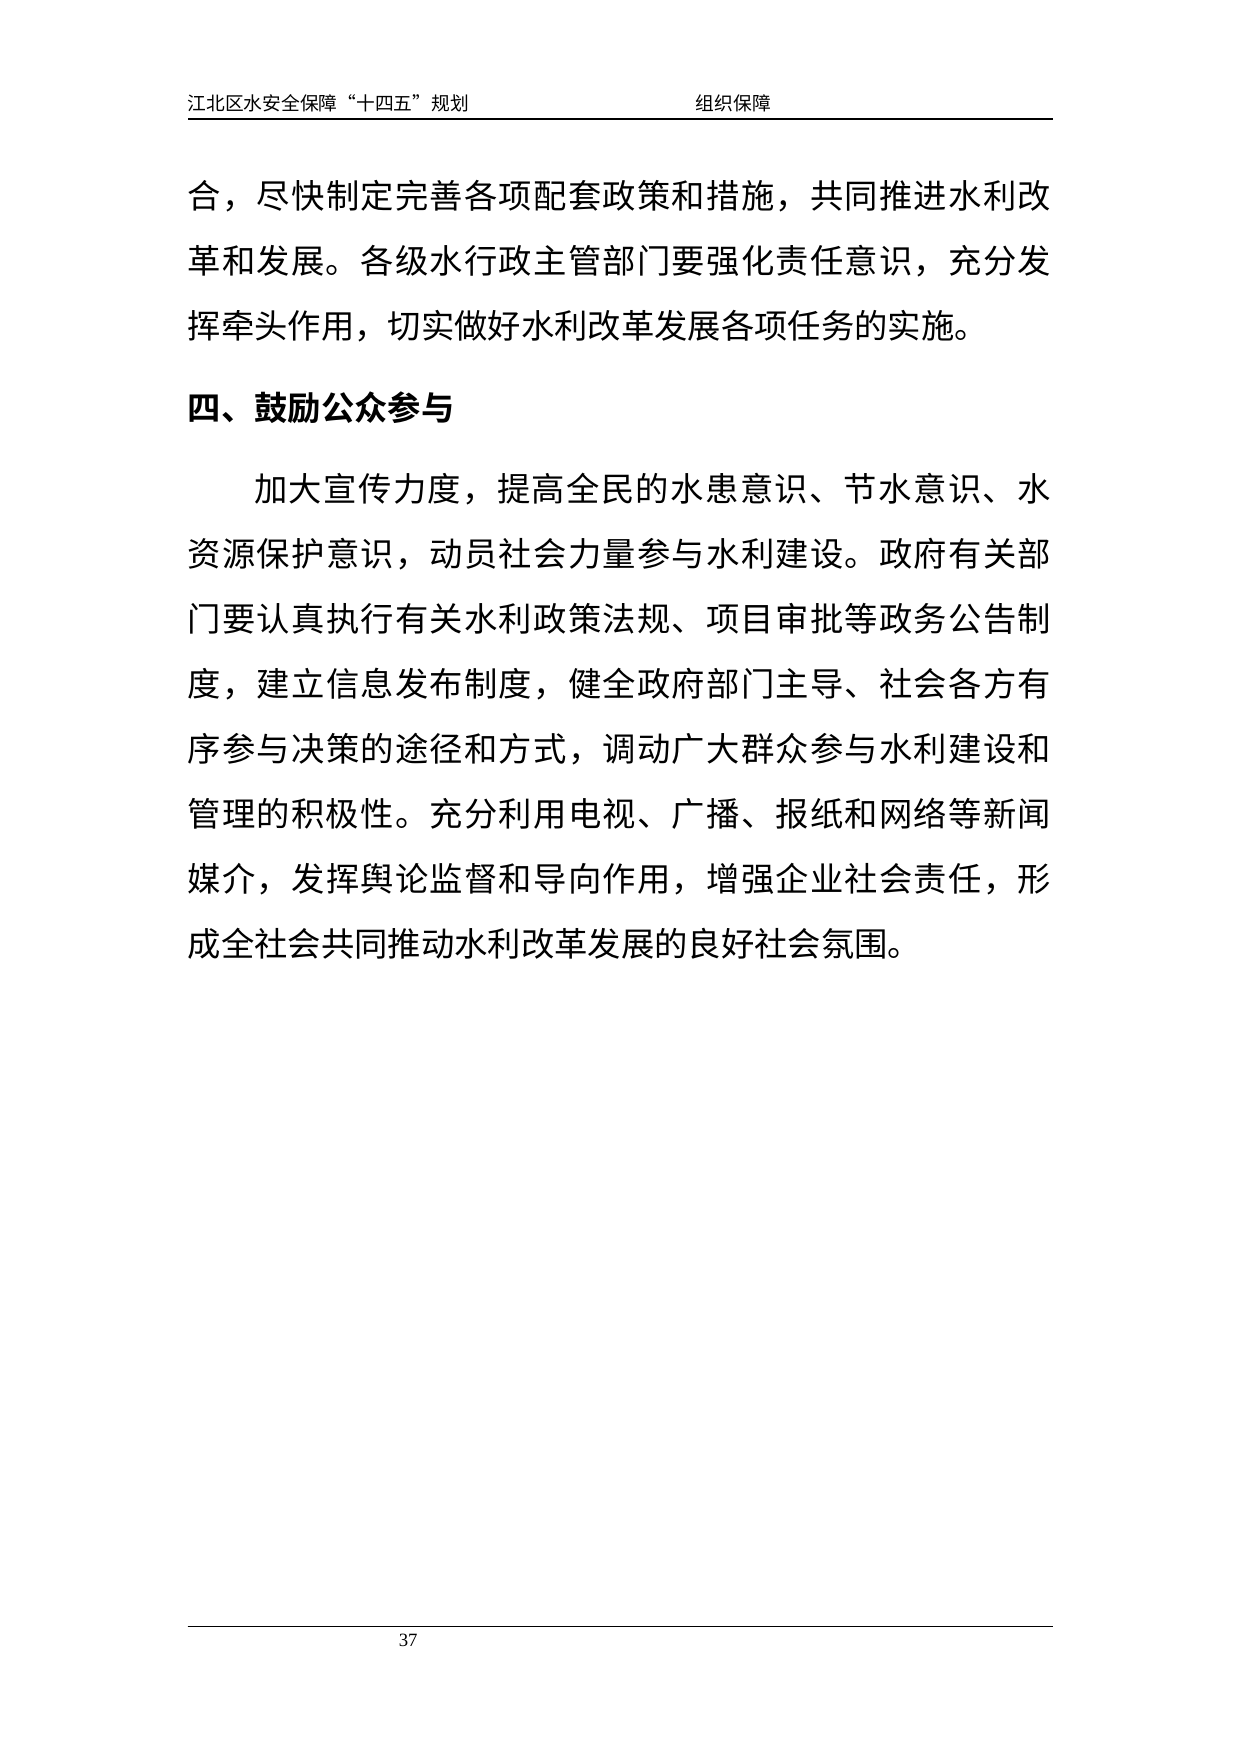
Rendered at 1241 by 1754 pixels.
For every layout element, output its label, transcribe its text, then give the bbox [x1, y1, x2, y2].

text 四、鼓励公众参与 [187, 373, 1053, 438]
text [187, 162, 1053, 357]
text 加大宣传力度，提高全民的水患意识、节水意识、水资源保护意识，动员社会力量参与水利建设。政府有关部门要认真执行有关水利政策法规、项目审批等政务公告制度，建立信息发布制度，健全政府部门主导、社会各方有序参与决策的途径和方式，调动广大群众参与水利建设和管理的积极性。充分利用电视、广播、报纸和网络等新闻媒介，发挥舆论监督和导向作用，增强企业社会责任，形成全社会共同推动水利改革发展的良好社会氛围。 [187, 454, 1053, 974]
